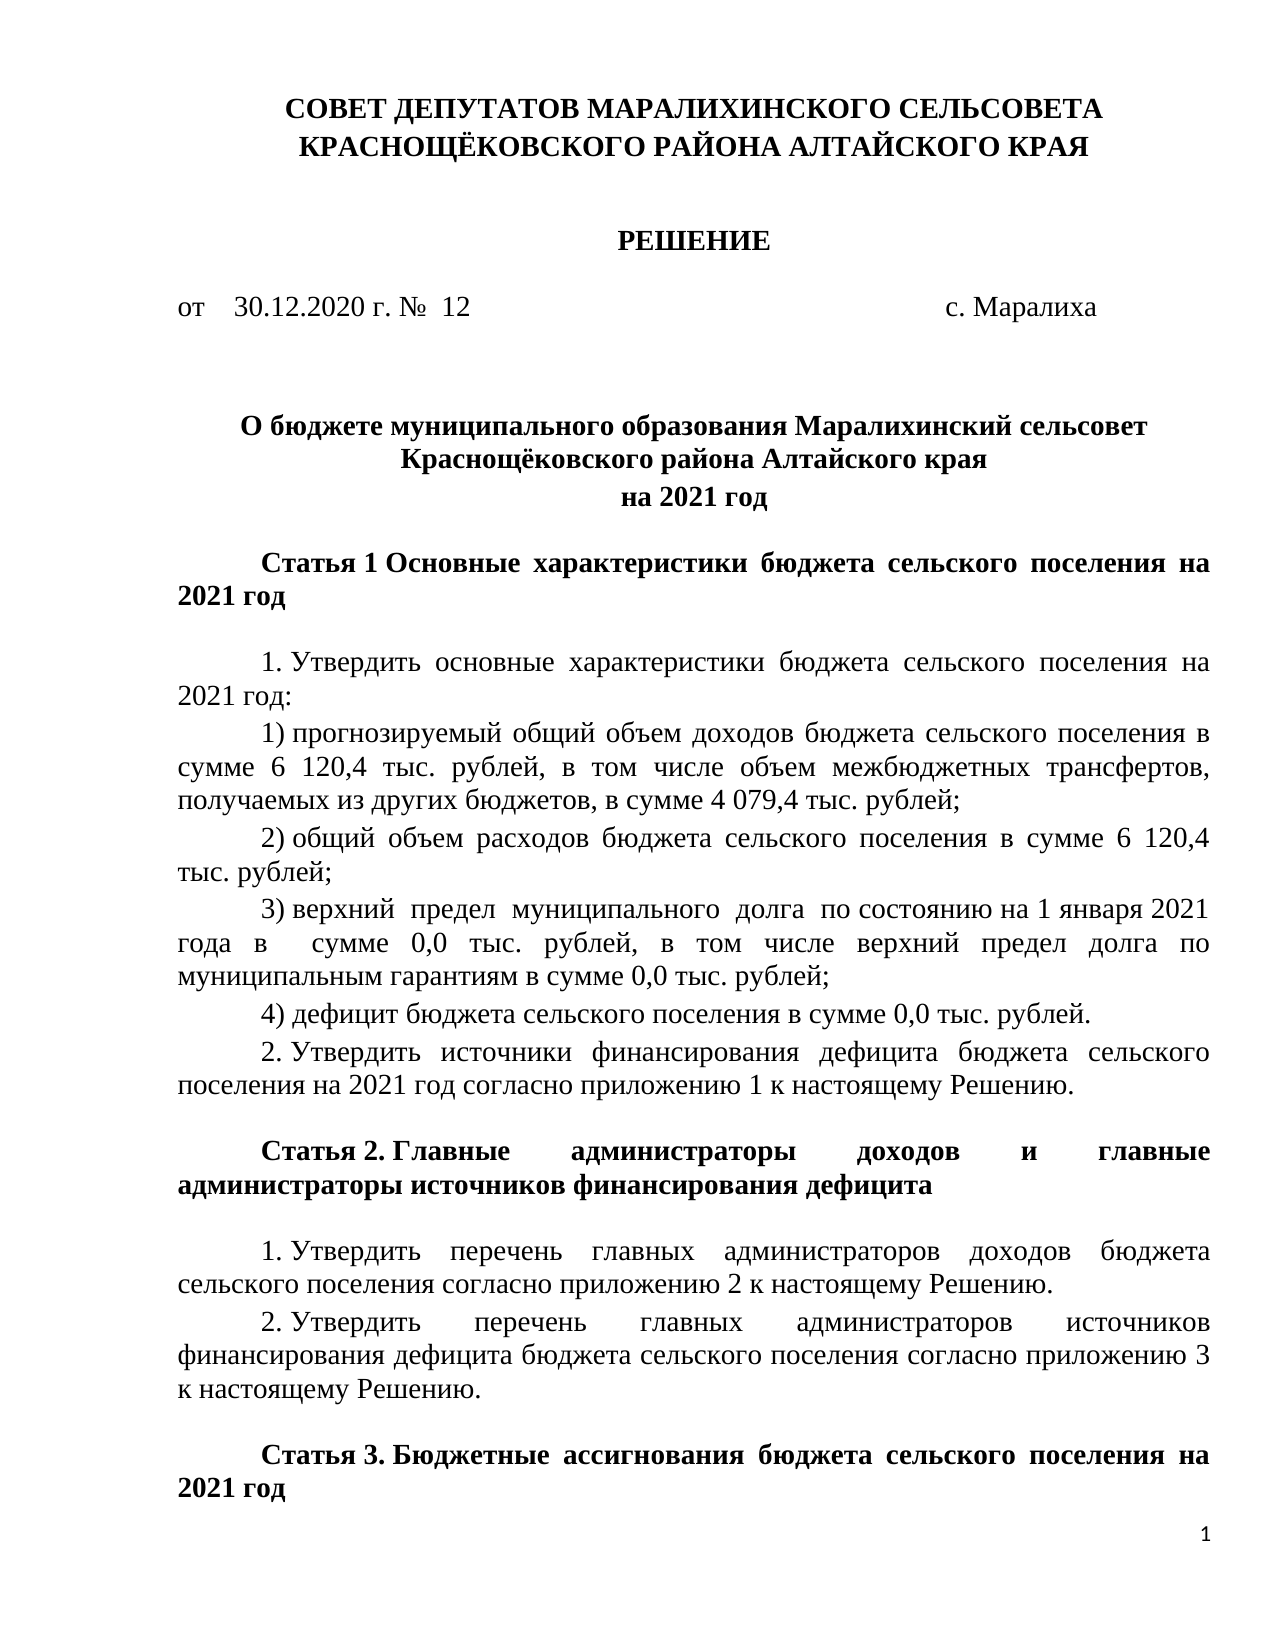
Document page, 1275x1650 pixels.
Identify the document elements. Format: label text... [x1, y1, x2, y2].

text 2. Утвердить источники финансирования дефицита бюджета сельского поселения на 2021 год согласно приложению 1 к настоящему Решению. [177, 1034, 1211, 1101]
text Статья 1 Основные характеристики бюджета сельского поселения на 2021 год [177, 545, 1211, 612]
text на 2021 год [177, 479, 1211, 512]
text 2) общий объем расходов бюджета сельского поселения в сумме 6 120,4 тыс. рублей; [177, 820, 1211, 887]
text О бюджете муниципального образования Маралихинский сельсовет Краснощёковского района Алтайского края [177, 408, 1211, 475]
text Статья 2. Главные администраторы доходов и главные администраторы источников финансирования дефицита [177, 1133, 1211, 1200]
text 4) дефицит бюджета сельского поселения в сумме 0,0 тыс. рублей. [177, 996, 1211, 1030]
table_header от 30.12.2020 г. № 12 [177, 289, 479, 326]
text СОВЕТ ДЕПУТАТОВ МАРАЛИХИНСКОГО СЕЛЬСОВЕТА [177, 91, 1211, 125]
table_header № 10с с. Маралиха [479, 289, 1205, 326]
text КРАСНОЩЁКОВСКОГО РАЙОНА АЛТАЙСКОГО КРАЯ [177, 129, 1211, 162]
text 1. Утвердить перечень главных администраторов доходов бюджета сельского поселения согласно приложению 2 к настоящему Решению. [177, 1233, 1211, 1300]
text 1) прогнозируемый общий объем доходов бюджета сельского поселения в сумме 6 120,4 тыс. рублей, в том числе объем межбюджетных трансфертов, получаемых из других бюджетов, в сумме 4 079,4 тыс. рублей; [177, 715, 1211, 816]
text 1. Утвердить основные характеристики бюджета сельского поселения на 2021 год: [177, 644, 1211, 711]
text 3) верхний предел муниципального долга по состоянию на 1 января 2021 года в сумме 0,0 тыс. рублей, в том числе верхний предел долга по муниципальным гарантиям в сумме 0,0 тыс. рублей; [177, 891, 1211, 992]
text Статья 3. Бюджетные ассигнования бюджета сельского поселения на 2021 год [177, 1437, 1211, 1504]
text 2. Утвердить перечень главных администраторов источников финансирования дефицита бюджета сельского поселения согласно приложению 3 к настоящему Решению. [177, 1304, 1211, 1404]
text РЕШЕНИЕ [177, 223, 1211, 256]
